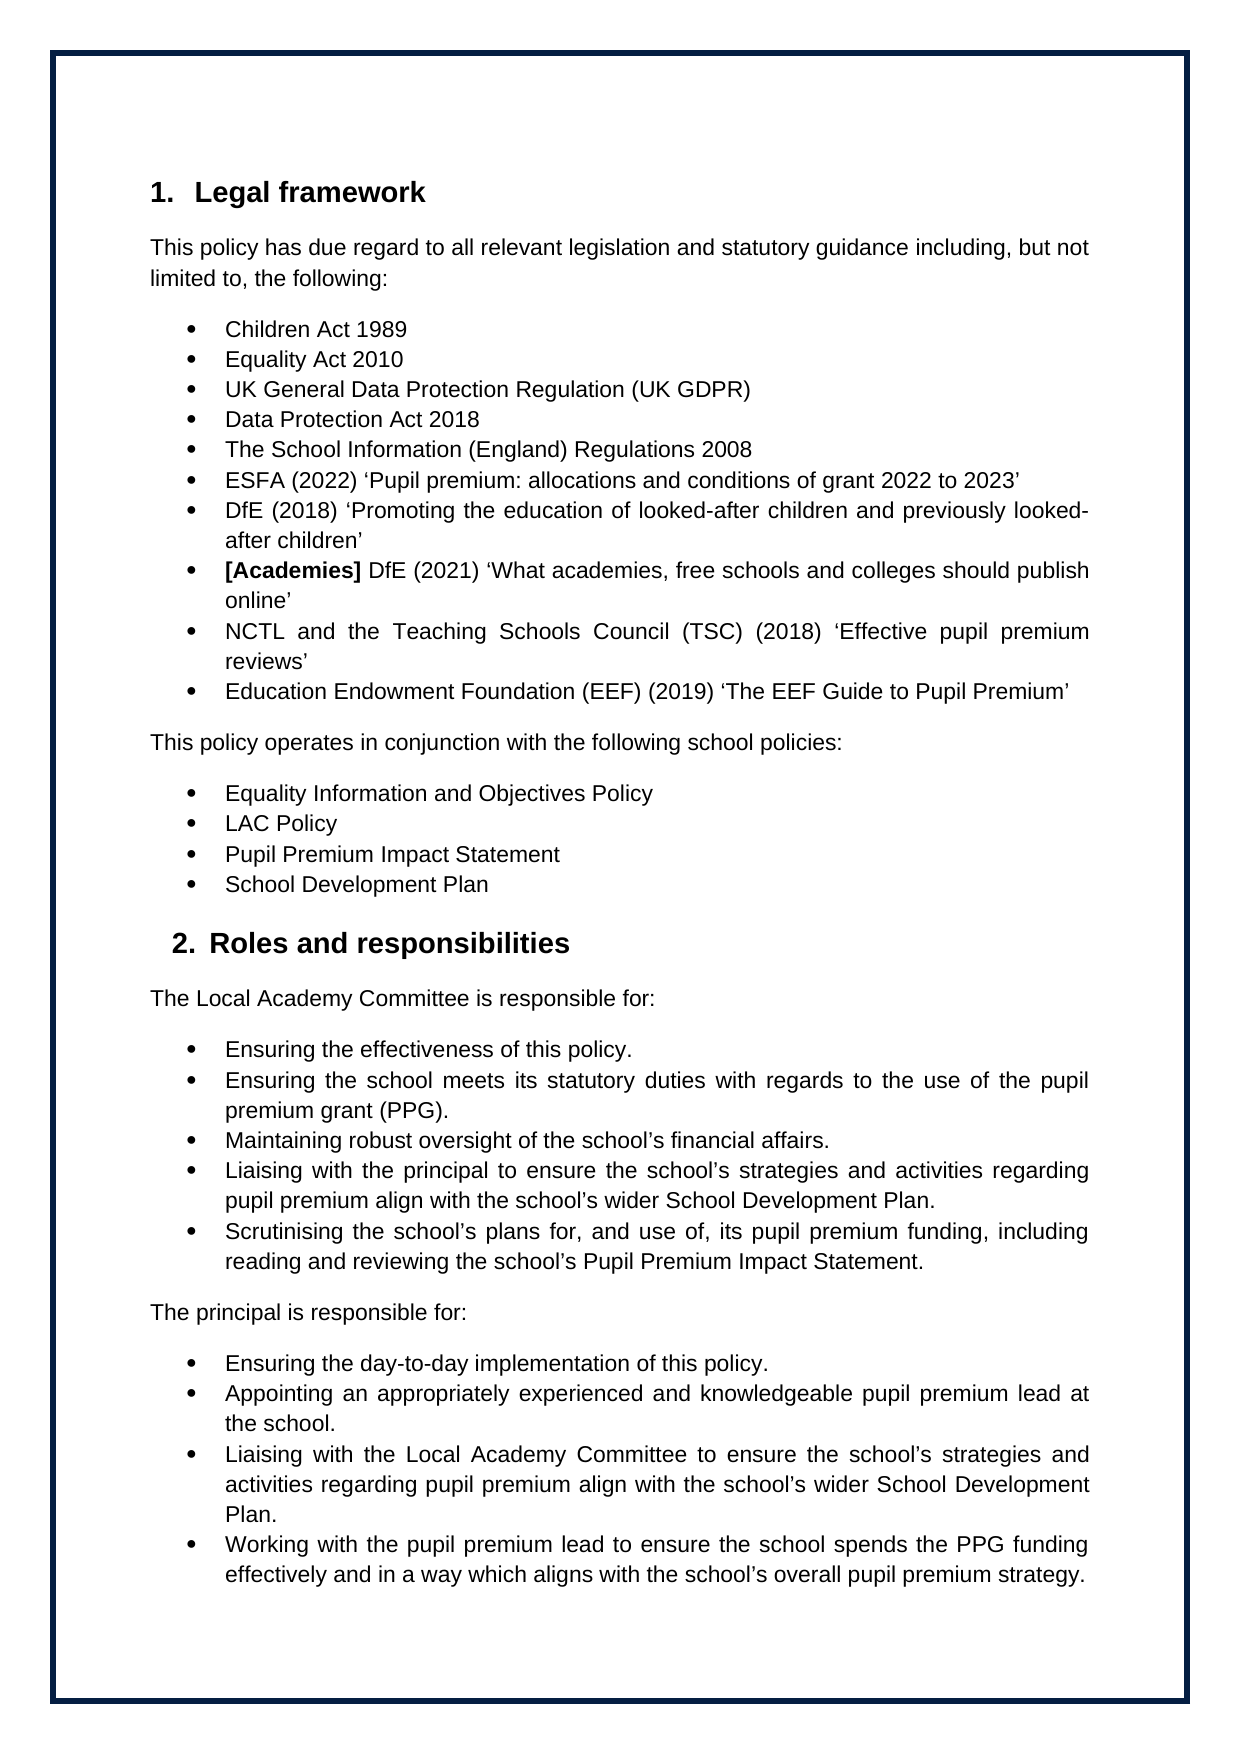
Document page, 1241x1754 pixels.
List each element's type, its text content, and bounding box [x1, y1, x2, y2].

text This policy has due regard to all relevant legislation and statutory guidance including, but not limited to, the following: [150, 234, 1090, 291]
list Equality Information and Objectives Policy [187, 780, 1090, 807]
text The principal is responsible for: [150, 1299, 1090, 1325]
subtitle Legal framework [150, 175, 1090, 208]
text The Local Academy Committee is responsible for: [150, 985, 1090, 1012]
list The School Information (England) Regulations 2008 [187, 436, 1090, 463]
subtitle Roles and responsibilities [172, 926, 1090, 959]
list Data Protection Act 2018 [187, 406, 1090, 433]
list Scrutinising the school’s plans for, and use of, its pupil premium funding, including reading and reviewing the school’s Pupil Premium Impact Statement. [187, 1218, 1090, 1274]
list Equality Act 2010 [187, 346, 1090, 372]
list LAC Policy [187, 810, 1090, 837]
list Pupil Premium Impact Statement [187, 841, 1090, 867]
list Ensuring the effectiveness of this policy. [187, 1036, 1090, 1063]
list [Academies] DfE (2021) ‘What academies, free schools and colleges should publish online’ [187, 557, 1090, 614]
list School Development Plan [187, 871, 1090, 897]
list Education Endowment Foundation (EEF) (2019) ‘The EEF Guide to Pupil Premium’ [187, 678, 1090, 704]
list Ensuring the school meets its statutory duties with regards to the use of the pupil premium grant (PPG). [187, 1067, 1090, 1123]
list UK General Data Protection Regulation (UK GDPR) [187, 376, 1090, 402]
list Working with the pupil premium lead to ensure the school spends the PPG funding effectively and in a way which aligns with the school’s overall pupil premium strategy. [187, 1531, 1090, 1588]
list Appointing an appropriately experienced and knowledgeable pupil premium lead at the school. [187, 1380, 1090, 1437]
list Liaising with the principal to ensure the school’s strategies and activities regarding pupil premium align with the school’s wider School Development Plan. [187, 1157, 1090, 1214]
list Liaising with the Local Academy Committee to ensure the school’s strategies and activities regarding pupil premium align with the school’s wider School Development Plan. [187, 1441, 1090, 1527]
list NCTL and the Teaching Schools Council (TSC) (2018) ‘Effective pupil premium reviews’ [187, 618, 1090, 674]
list ESFA (2022) ‘Pupil premium: allocations and conditions of grant 2022 to 2023’ [187, 467, 1090, 493]
list Children Act 1989 [187, 316, 1090, 342]
list Ensuring the day-to-day implementation of this policy. [187, 1350, 1090, 1376]
text This policy operates in conjunction with the following school policies: [150, 729, 1090, 756]
list DfE (2018) ‘Promoting the education of looked-after children and previously looked-after children’ [187, 497, 1090, 553]
list Maintaining robust oversight of the school’s financial affairs. [187, 1127, 1090, 1153]
